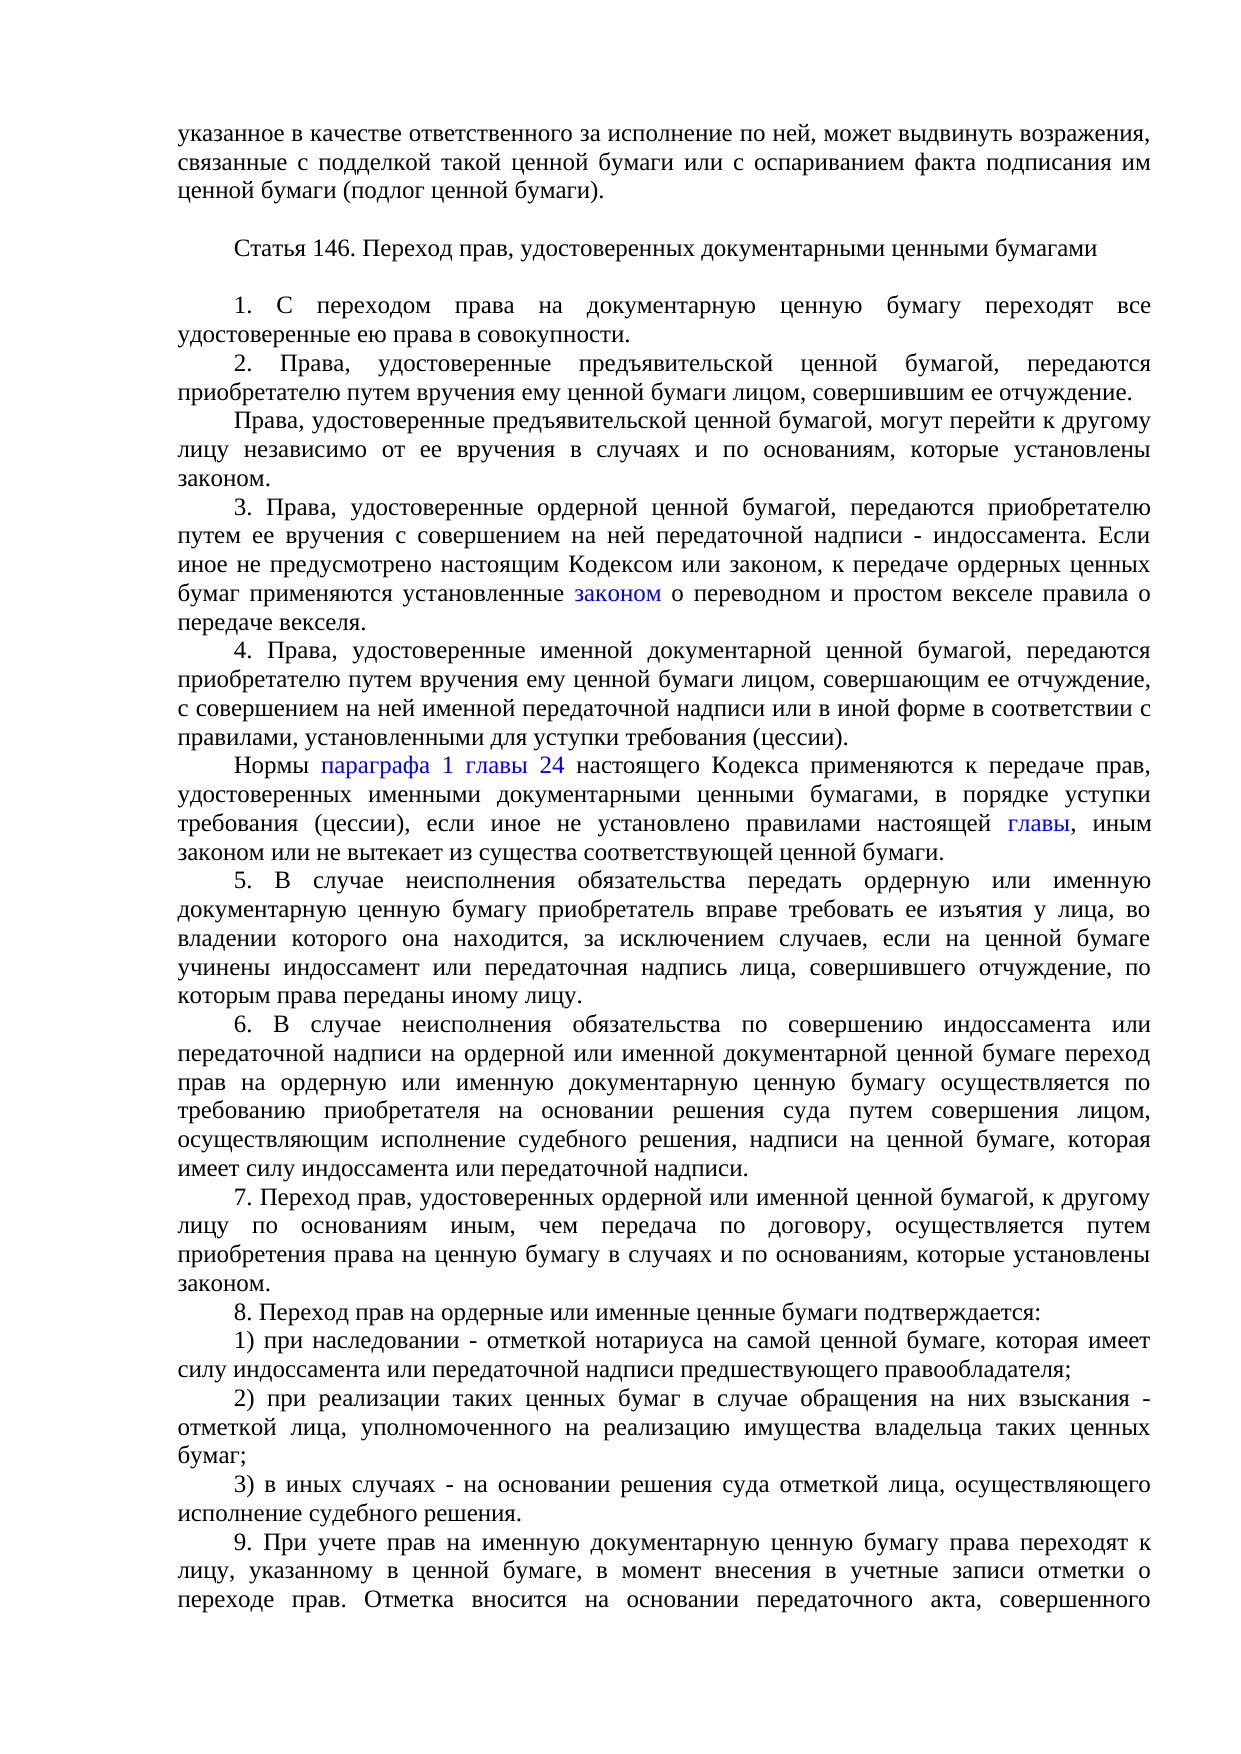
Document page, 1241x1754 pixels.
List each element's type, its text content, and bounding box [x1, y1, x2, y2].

text Нормы параграфа 1 главы 24 настоящего Кодекса применяются к передаче прав, удостоверенных именными документарными ценными бумагами, в порядке уступки требования (цессии), если иное не установлено правилами настоящей главы, иным законом или не вытекает из существа соответствующей ценной бумаги. [177, 751, 1152, 866]
text 1. С переходом права на документарную ценную бумагу переходят все удостоверенные ею права в совокупности. [177, 291, 1152, 348]
text 5. В случае неисполнения обязательства передать ордерную или именную документарную ценную бумагу приобретатель вправе требовать ее изъятия у лица, во владении которого она находится, за исключением случаев, если на ценной бумаге учинены индоссамент или передаточная надпись лица, совершившего отчуждение, по которым права переданы иному лицу. [177, 866, 1152, 1009]
text 4. Права, удостоверенные именной документарной ценной бумагой, передаются приобретателю путем вручения ему ценной бумаги лицом, совершающим ее отчуждение, с совершением на ней именной передаточной надписи или в иной форме в соответствии с правилами, установленными для уступки требования (цессии). [177, 636, 1152, 751]
text 1) при наследовании - отметкой нотариуса на самой ценной бумаге, которая имеет силу индоссамента или передаточной надписи предшествующего правообладателя; [177, 1326, 1152, 1383]
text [177, 1527, 1152, 1613]
text 3) в иных случаях - на основании решения суда отметкой лица, осуществляющего исполнение судебного решения. [177, 1469, 1152, 1527]
text 2. Права, удостоверенные предъявительской ценной бумагой, передаются приобретателю путем вручения ему ценной бумаги лицом, совершившим ее отчуждение. [177, 348, 1152, 406]
text 7. Переход прав, удостоверенных ордерной или именной ценной бумагой, к другому лицу по основаниям иным, чем передача по договору, осуществляется путем приобретения права на ценную бумагу в случаях и по основаниям, которые установлены законом. [177, 1182, 1152, 1297]
text 8. Переход прав на ордерные или именные ценные бумаги подтверждается: [177, 1297, 1152, 1326]
text Статья 146. Переход прав, удостоверенных документарными ценными бумагами [177, 233, 1152, 262]
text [177, 118, 1152, 204]
text Права, удостоверенные предъявительской ценной бумагой, могут перейти к другому лицу независимо от ее вручения в случаях и по основаниям, которые установлены законом. [177, 406, 1152, 492]
text 6. В случае неисполнения обязательства по совершению индоссамента или передаточной надписи на ордерной или именной документарной ценной бумаге переход прав на ордерную или именную документарную ценную бумагу осуществляется по требованию приобретателя на основании решения суда путем совершения лицом, осуществляющим исполнение судебного решения, надписи на ценной бумаге, которая имеет силу индоссамента или передаточной надписи. [177, 1009, 1152, 1182]
text 2) при реализации таких ценных бумаг в случае обращения на них взыскания - отметкой лица, уполномоченного на реализацию имущества владельца таких ценных бумаг; [177, 1383, 1152, 1469]
text 3. Права, удостоверенные ордерной ценной бумагой, передаются приобретателю путем ее вручения с совершением на ней передаточной надписи - индоссамента. Если иное не предусмотрено настоящим Кодексом или законом, к передаче ордерных ценных бумаг применяются установленные законом о переводном и простом векселе правила о передаче векселя. [177, 492, 1152, 636]
